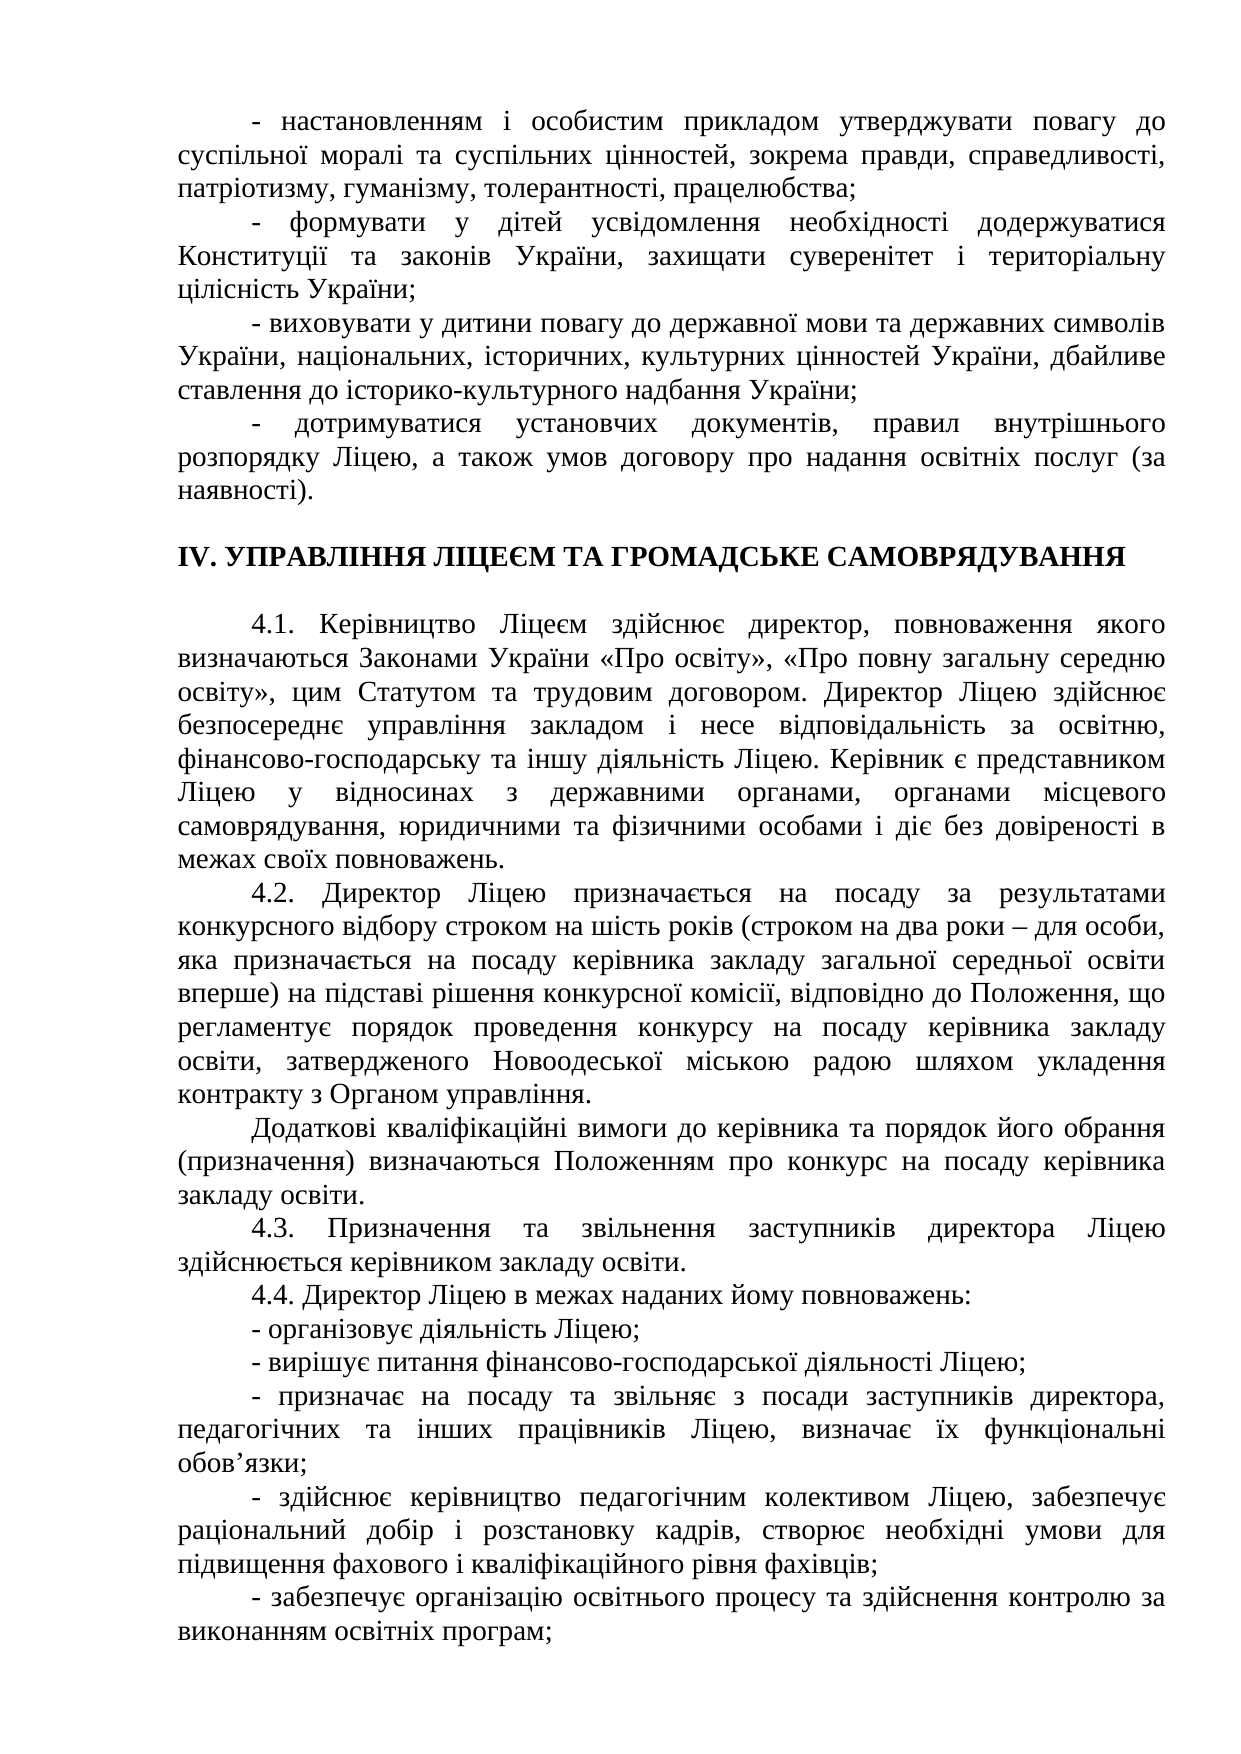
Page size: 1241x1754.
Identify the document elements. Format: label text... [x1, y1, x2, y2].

text - здійснює керівництво педагогічним колективом Ліцею, забезпечує раціональний добір і розстановку кадрів, створює необхідні умови для підвищення фахового і кваліфікаційного рівня фахівців; [177, 1479, 1167, 1579]
text 4.1. Керівництво Ліцеєм здійснює директор, повноваження якого визначаються Законами України «Про освіту», «Про повну загальну середню освіту», цим Статутом та трудовим договором. Директор Ліцею здійснює безпосереднє управління закладом і несе відповідальність за освітню, фінансово-господарську та іншу діяльність Ліцею. Керівник є представником Ліцею у відносинах з державними органами, органами місцевого самоврядування, юридичними та фізичними особами і діє без довіреності в межах своїх повноважень. [177, 607, 1167, 875]
text 4.4. Директор Ліцею в межах наданих йому повноважень: [177, 1277, 1167, 1311]
text - вирішує питання фінансово-господарської діяльності Ліцею; [177, 1344, 1167, 1378]
text - дотримуватися установчих документів, правил внутрішнього розпорядку Ліцею, а також умов договору про надання освітніх послуг (за наявності). [177, 405, 1167, 506]
text Додаткові кваліфікаційні вимоги до керівника та порядок його обрання (призначення) визначаються Положенням про конкурс на посаду керівника закладу освіти. [177, 1110, 1167, 1210]
text 4.3. Призначення та звільнення заступників директора Ліцею здійснюється керівником закладу освіти. [177, 1210, 1167, 1277]
text 4.2. Директор Ліцею призначається на посаду за результатами конкурсного відбору строком на шість років (строком на два роки – для особи, яка призначається на посаду керівника закладу загальної середньої освіти вперше) на підставі рішення конкурсної комісії, відповідно до Положення, що регламентує порядок проведення конкурсу на посаду керівника закладу освіти, затвердженого Новоодеської міською радою шляхом укладення контракту з Органом управління. [177, 875, 1167, 1110]
text ІV. УПРАВЛІННЯ ЛІЦЕЄМ ТА ГРОМАДСЬКЕ САМОВРЯДУВАННЯ [177, 539, 1167, 573]
text - настановленням і особистим прикладом утверджувати повагу до суспільної моралі та суспільних цінностей, зокрема правди, справедливості, патріотизму, гуманізму, толерантності, працелюбства; [177, 103, 1167, 204]
text - організовує діяльність Ліцею; [177, 1311, 1167, 1344]
text - виховувати у дитини повагу до державної мови та державних символів України, національних, історичних, культурних цінностей України, дбайливе ставлення до історико-культурного надбання України; [177, 305, 1167, 405]
text - забезпечує організацію освітнього процесу та здійснення контролю за виконанням освітніх програм; [177, 1579, 1167, 1646]
text - формувати у дітей усвідомлення необхідності додержуватися Конституції та законів України, захищати суверенітет і територіальну цілісність України; [177, 204, 1167, 305]
text - призначає на посаду та звільняє з посади заступників директора, педагогічних та інших працівників Ліцею, визначає їх функціональні обов’язки; [177, 1378, 1167, 1479]
